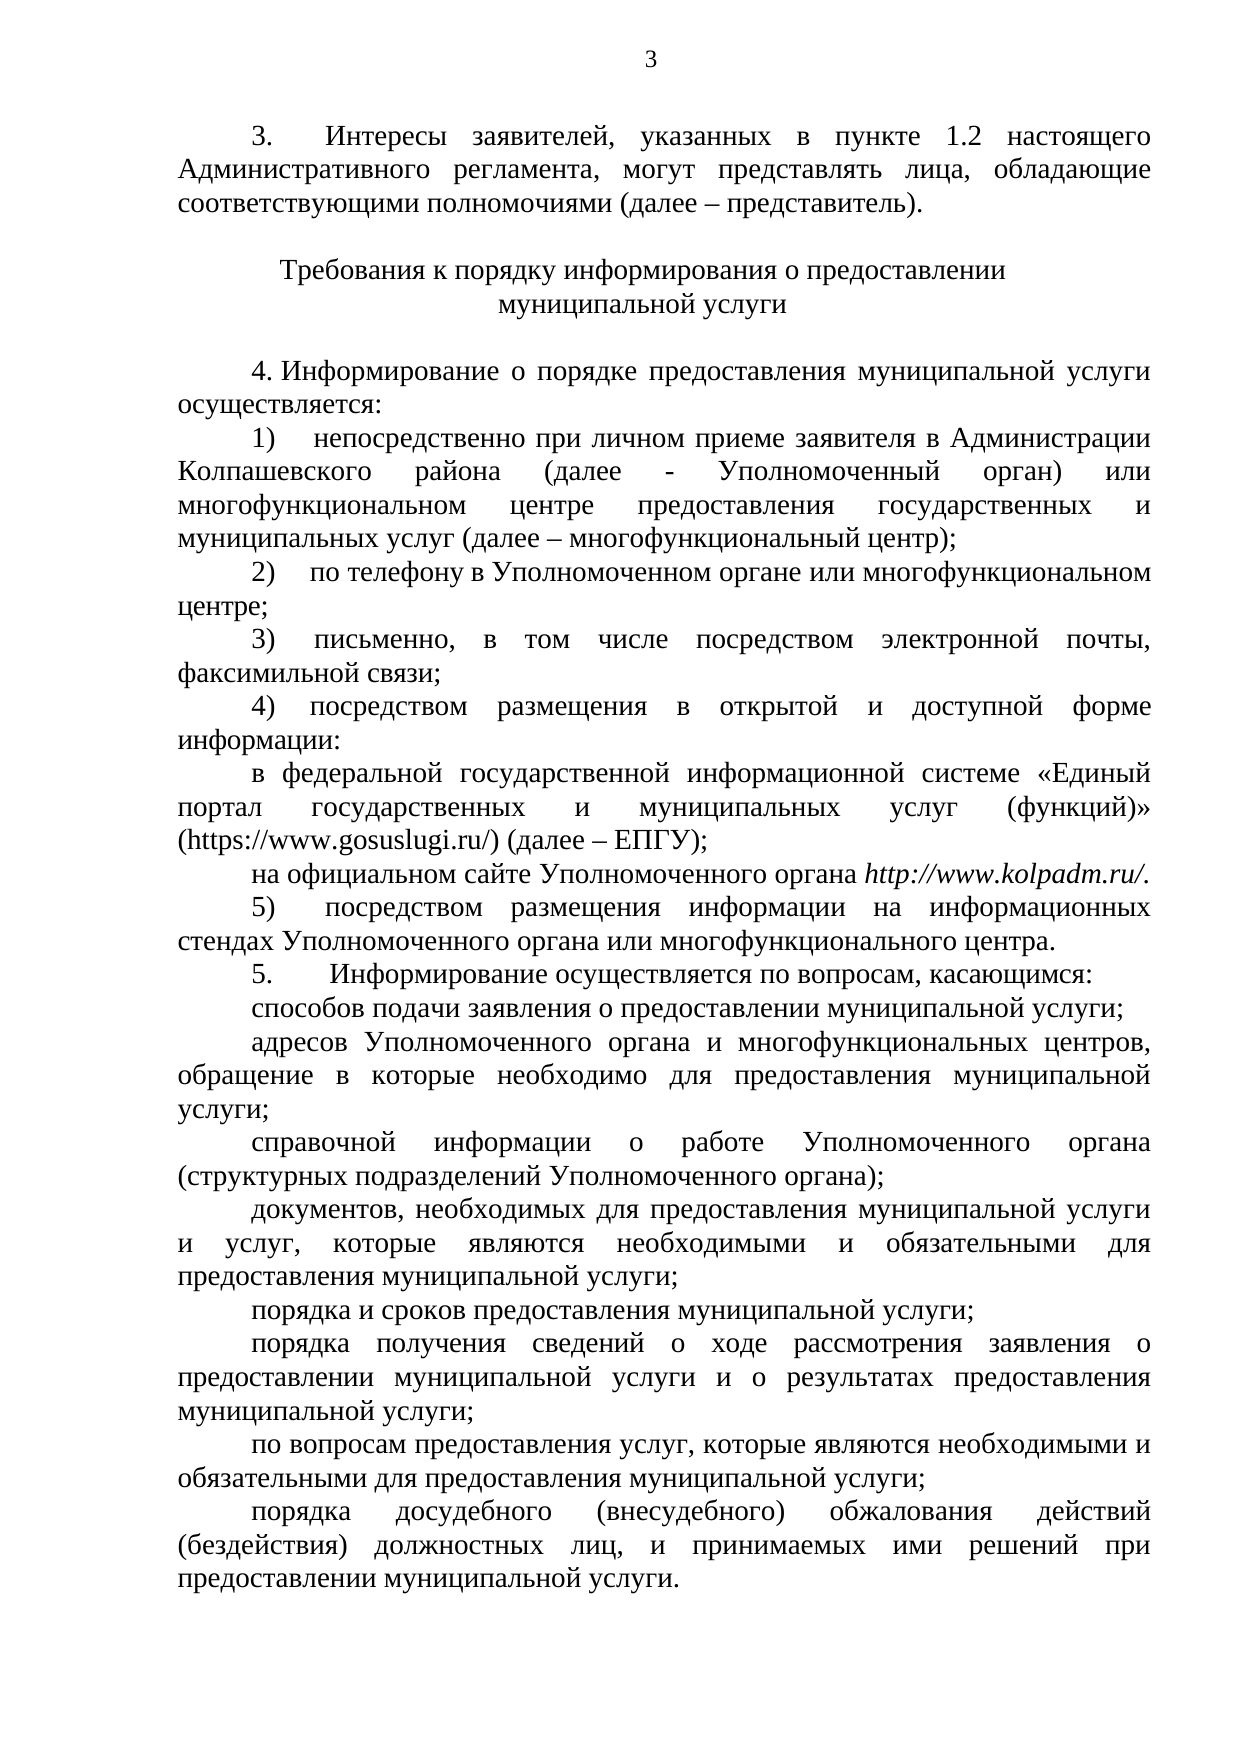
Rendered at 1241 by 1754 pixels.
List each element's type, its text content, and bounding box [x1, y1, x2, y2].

text Требования к порядку информирования о предоставлении [177, 252, 1108, 286]
list Информирование осуществляется по вопросам, касающимся: [177, 957, 1152, 990]
list непосредственно при личном приеме заявителя в Администрации Колпашевского района (далее - Уполномоченный орган) или многофункциональном центре предоставления государственных и муниципальных услуг (далее – многофункциональный центр); [177, 420, 1152, 554]
list Информирование о порядке предоставления муниципальной услуги осуществляется: [177, 353, 1152, 420]
text порядка и сроков предоставления муниципальной услуги; [177, 1292, 1152, 1326]
list посредством размещения в открытой и доступной форме информации: [177, 688, 1152, 755]
text в федеральной государственной информационной системе «Единый портал государственных и муниципальных услуг (функций)» (https://www.gosuslugi.ru/) (далее – ЕПГУ); [177, 755, 1152, 856]
text по вопросам предоставления услуг, которые являются необходимыми и обязательными для предоставления муниципальной услуги; [177, 1426, 1152, 1493]
text на официальном сайте Уполномоченного органа http://www.kolpadm.ru/. [177, 856, 1152, 889]
text способов подачи заявления о предоставлении муниципальной услуги; [177, 990, 1152, 1024]
text справочной информации о работе Уполномоченного органа (структурных подразделений Уполномоченного органа); [177, 1124, 1152, 1191]
text адресов Уполномоченного органа и многофункциональных центров, обращение в которые необходимо для предоставления муниципальной услуги; [177, 1024, 1152, 1124]
list Интересы заявителей, указанных в пункте 1.2 настоящего Административного регламента, могут представлять лица, обладающие соответствующими полномочиями (далее – представитель). [177, 118, 1152, 219]
list посредством размещения информации на информационных стендах Уполномоченного органа или многофункционального центра. [177, 889, 1152, 957]
text порядка досудебного (внесудебного) обжалования действий (бездействия) должностных лиц, и принимаемых ими решений при предоставлении муниципальной услуги. [177, 1493, 1152, 1594]
text муниципальной услуги [177, 286, 1108, 319]
text документов, необходимых для предоставления муниципальной услуги и услуг, которые являются необходимыми и обязательными для предоставления муниципальной услуги; [177, 1191, 1152, 1292]
list по телефону в Уполномоченном органе или многофункциональном центре; [177, 554, 1152, 621]
list письменно, в том числе посредством электронной почты, факсимильной связи; [177, 621, 1152, 688]
text порядка получения сведений о ходе рассмотрения заявления о предоставлении муниципальной услуги и о результатах предоставления муниципальной услуги; [177, 1326, 1152, 1426]
